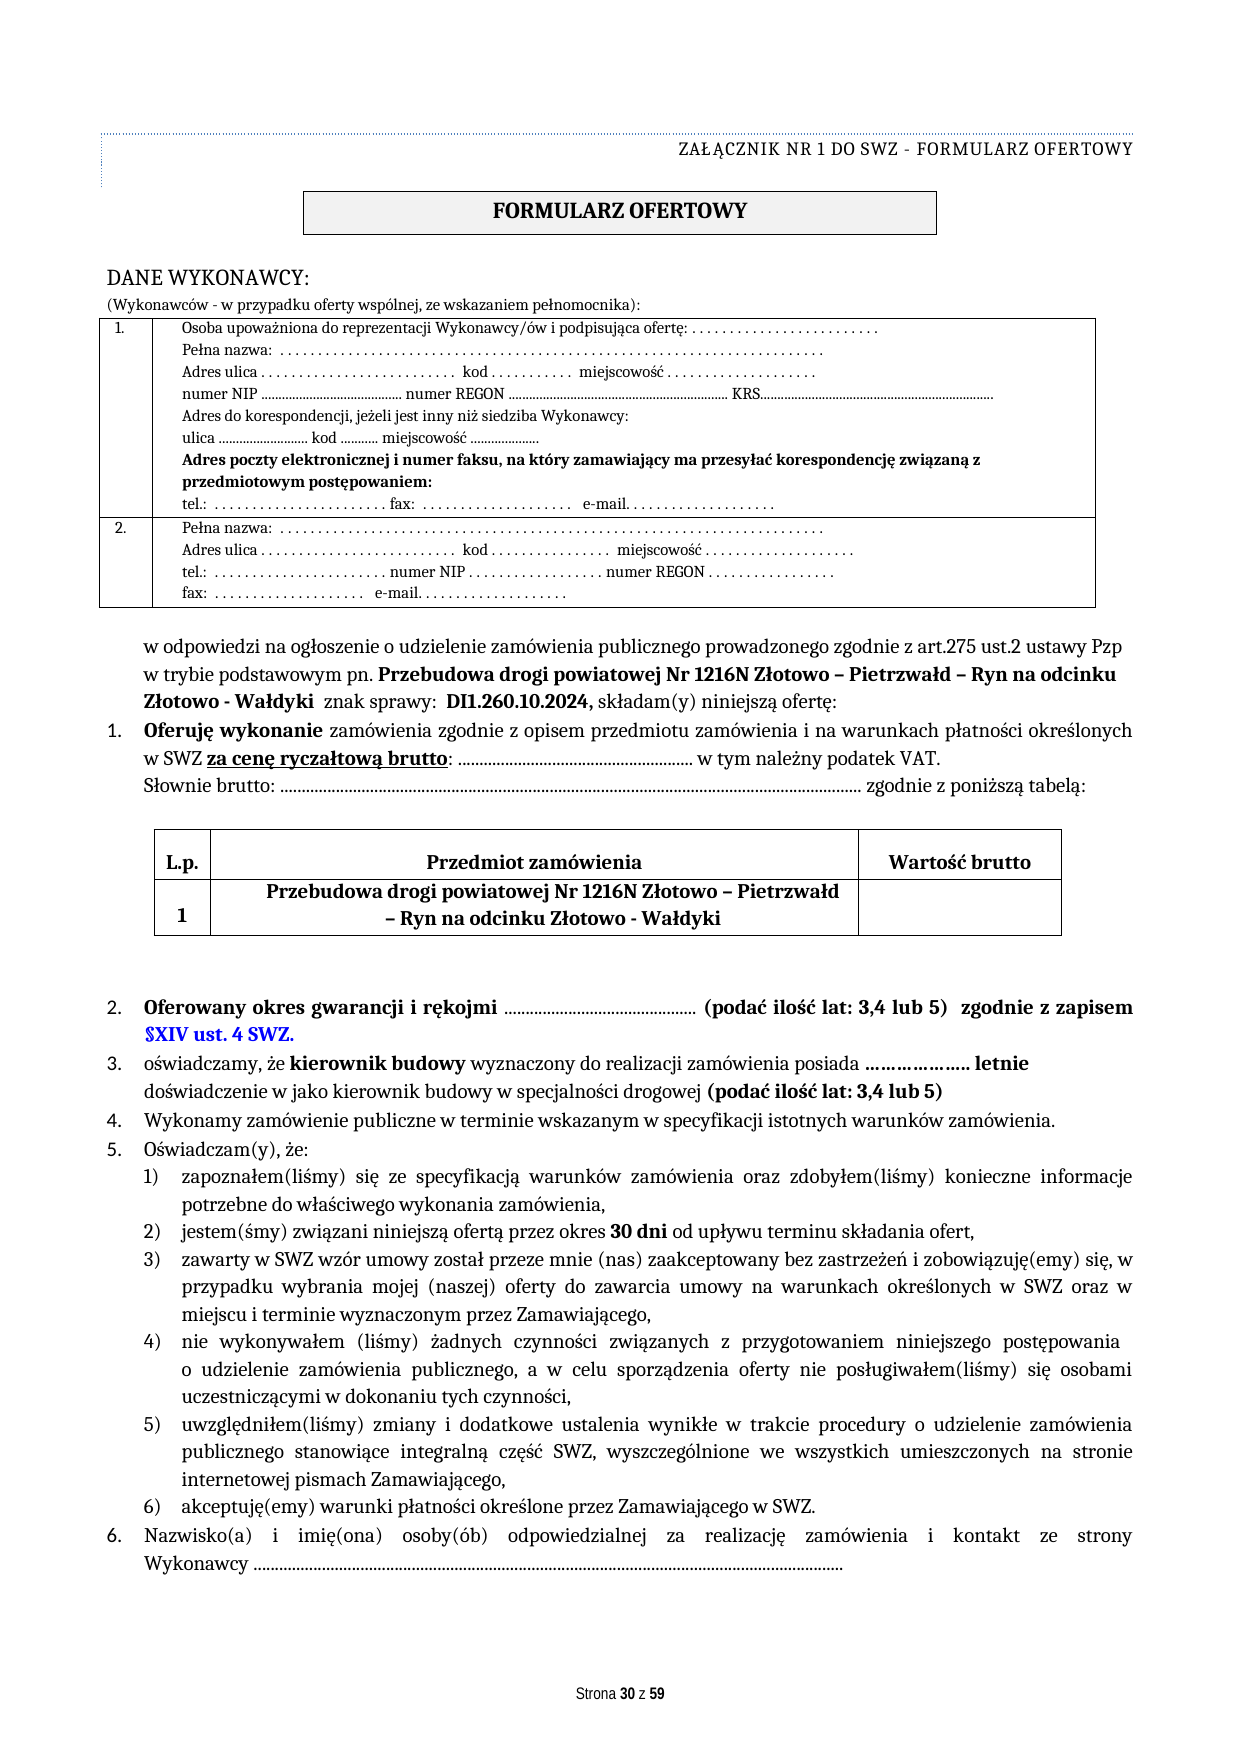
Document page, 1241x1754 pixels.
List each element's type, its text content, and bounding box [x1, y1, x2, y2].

list zawarty w SWZ wzór umowy został przeze mnie (nas) zaakceptowany bez zastrzeżeń i zobowiązuję(emy) się, w przypadku wybrania mojej (naszej) oferty do zawarcia umowy na warunkach określonych w SWZ oraz w miejscu i terminie wyznaczonym przez Zamawiającego, [143, 1248, 1134, 1327]
list Wykonamy zamówienie publiczne w terminie wskazanym w specyfikacji istotnych warunków zamówienia. [106, 1107, 1134, 1132]
subtitle Załącznik nr 1 do SWZ - Formularz ofertowy [101, 133, 1134, 160]
text (Wykonawców - w przypadku oferty wspólnej, ze wskazaniem pełnomocnika): [106, 295, 1134, 314]
table_header Osoba upoważniona do reprezentacji Wykonawcy/ów i podpisująca ofertę: ......................... Pełna nazwa: ........................................................................ Adres ulica .......................... kod ........... miejscowość .................... numer NIP ......................................... numer REGON ................................................................ KRS.................................................................... Adres do korespondencji, jeżeli jest inny niż siedziba Wykonawcy: ulica .......................... kod ........... miejscowość .................... Adres poczty elektronicznej i numer faksu, na który zamawiający ma przesyłać korespondencję związaną z przedmiotowym postępowaniem: tel.: .......................fax: .................... e-mail.................... [153, 319, 1095, 517]
table_header Przedmiot zamówienia [211, 830, 858, 878]
text DANE WYKONAWCY: [106, 265, 1134, 292]
list nie wykonywałem (liśmy) żadnych czynności związanych z przygotowaniem niniejszego postępowania o udzielenie zamówienia publicznego, a w celu sporządzenia oferty nie posługiwałem(liśmy) się osobami uczestniczącymi w dokonaniu tych czynności, [143, 1330, 1134, 1409]
table_header Wartość brutto [859, 830, 1061, 878]
table_header L.p. [155, 830, 210, 878]
list oświadczamy, że kierownik budowy wyznaczony do realizacji zamówienia posiada ……………….. letnie doświadczenie w jako kierownik budowy w specjalności drogowej (podać ilość lat: 3,4 lub 5) [106, 1050, 1134, 1103]
table_cell 2. [100, 518, 152, 607]
table_cell 1 [155, 880, 210, 934]
text Słownie brutto: ........................................................................................................................................ zgodnie z poniższą tabelą: [144, 774, 1134, 798]
list Nazwisko(a) i imię(ona) osoby(ób) odpowiedzialnej za realizację zamówienia i kontakt ze strony Wykonawcy .......................................................................................................................................... [106, 1523, 1134, 1576]
list akceptuję(emy) warunki płatności określone przez Zamawiającego w SWZ. [143, 1495, 1134, 1519]
list zapoznałem(liśmy) się ze specyfikacją warunków zamówienia oraz zdobyłem(liśmy) konieczne informacje potrzebne do właściwego wykonania zamówienia, [143, 1165, 1134, 1217]
list uwzględniłem(liśmy) zmiany i dodatkowe ustalenia wynikłe w trakcie procedury o udzielenie zamówienia publicznego stanowiące integralną część SWZ, wyszczególnione we wszystkich umieszczonych na stronie internetowej pismach Zamawiającego, [143, 1413, 1134, 1492]
table_cell Pełna nazwa: ........................................................................ Adres ulica .......................... kod ................ miejscowość .................... tel.: .......................numer NIP ..................numer REGON ................. fax: .................... e-mail.................... [153, 518, 1095, 607]
table_cell [859, 880, 1061, 934]
list Oferowany okres gwarancji i rękojmi ............................................. (podać ilość lat: 3,4 lub 5) zgodnie z zapisem §XIV ust. 4 SWZ. [106, 994, 1134, 1047]
text w odpowiedzi na ogłoszenie o udzielenie zamówienia publicznego prowadzonego zgodnie z art.275 ust.2 ustawy Pzp w trybie podstawowym pn. Przebudowa drogi powiatowej Nr 1216N Złotowo – Pietrzwałd – Ryn na odcinku Złotowo - Wałdyki znak sprawy: DI1.260.10.2024, składam(y) niniejszą ofertę: [143, 635, 1134, 714]
table_header 1. [100, 319, 152, 517]
list jestem(śmy) związani niniejszą ofertą przez okres 30 dni od upływu terminu składania ofert, [143, 1220, 1134, 1244]
table_header FORMULARZ OFERTOWY [304, 192, 936, 234]
list Oświadczam(y), że: [106, 1136, 1134, 1161]
table_cell Przebudowa drogi powiatowej Nr 1216N Złotowo – Pietrzwałd – Ryn na odcinku Złotowo - Wałdyki [211, 880, 858, 934]
list Oferuję wykonanie zamówienia zgodnie z opisem przedmiotu zamówienia i na warunkach płatności określonych w SWZ za cenę ryczałtową brutto: ....................................................... w tym należny podatek VAT. [106, 718, 1134, 771]
